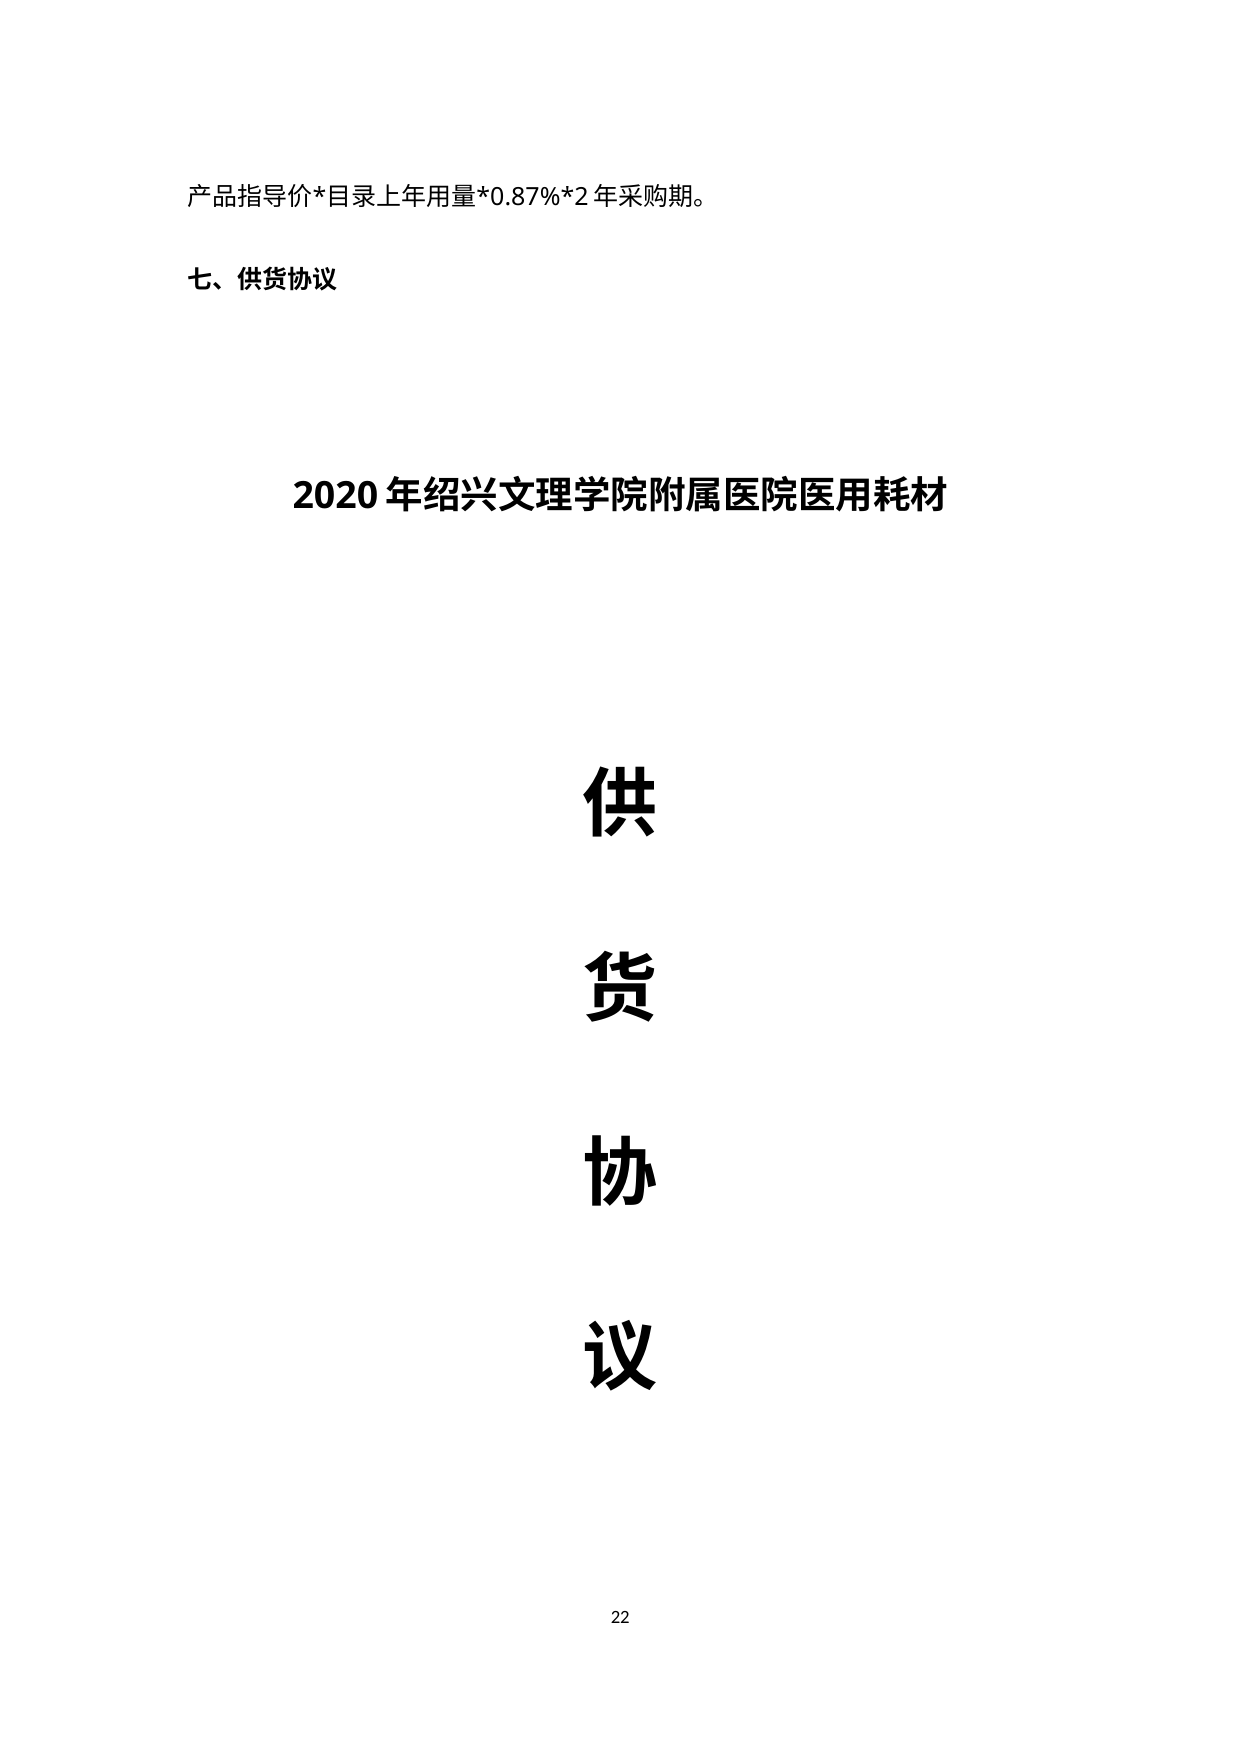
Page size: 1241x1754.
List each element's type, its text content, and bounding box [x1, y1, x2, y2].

text 协 [187, 1102, 1053, 1232]
text 货 [187, 917, 1053, 1047]
text 2020年绍兴文理学院附属医院医用耗材 [187, 460, 1053, 525]
text 议 [187, 1286, 1053, 1416]
text 七、供货协议 [187, 245, 1053, 310]
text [187, 162, 1053, 227]
text 供 [187, 733, 1053, 863]
